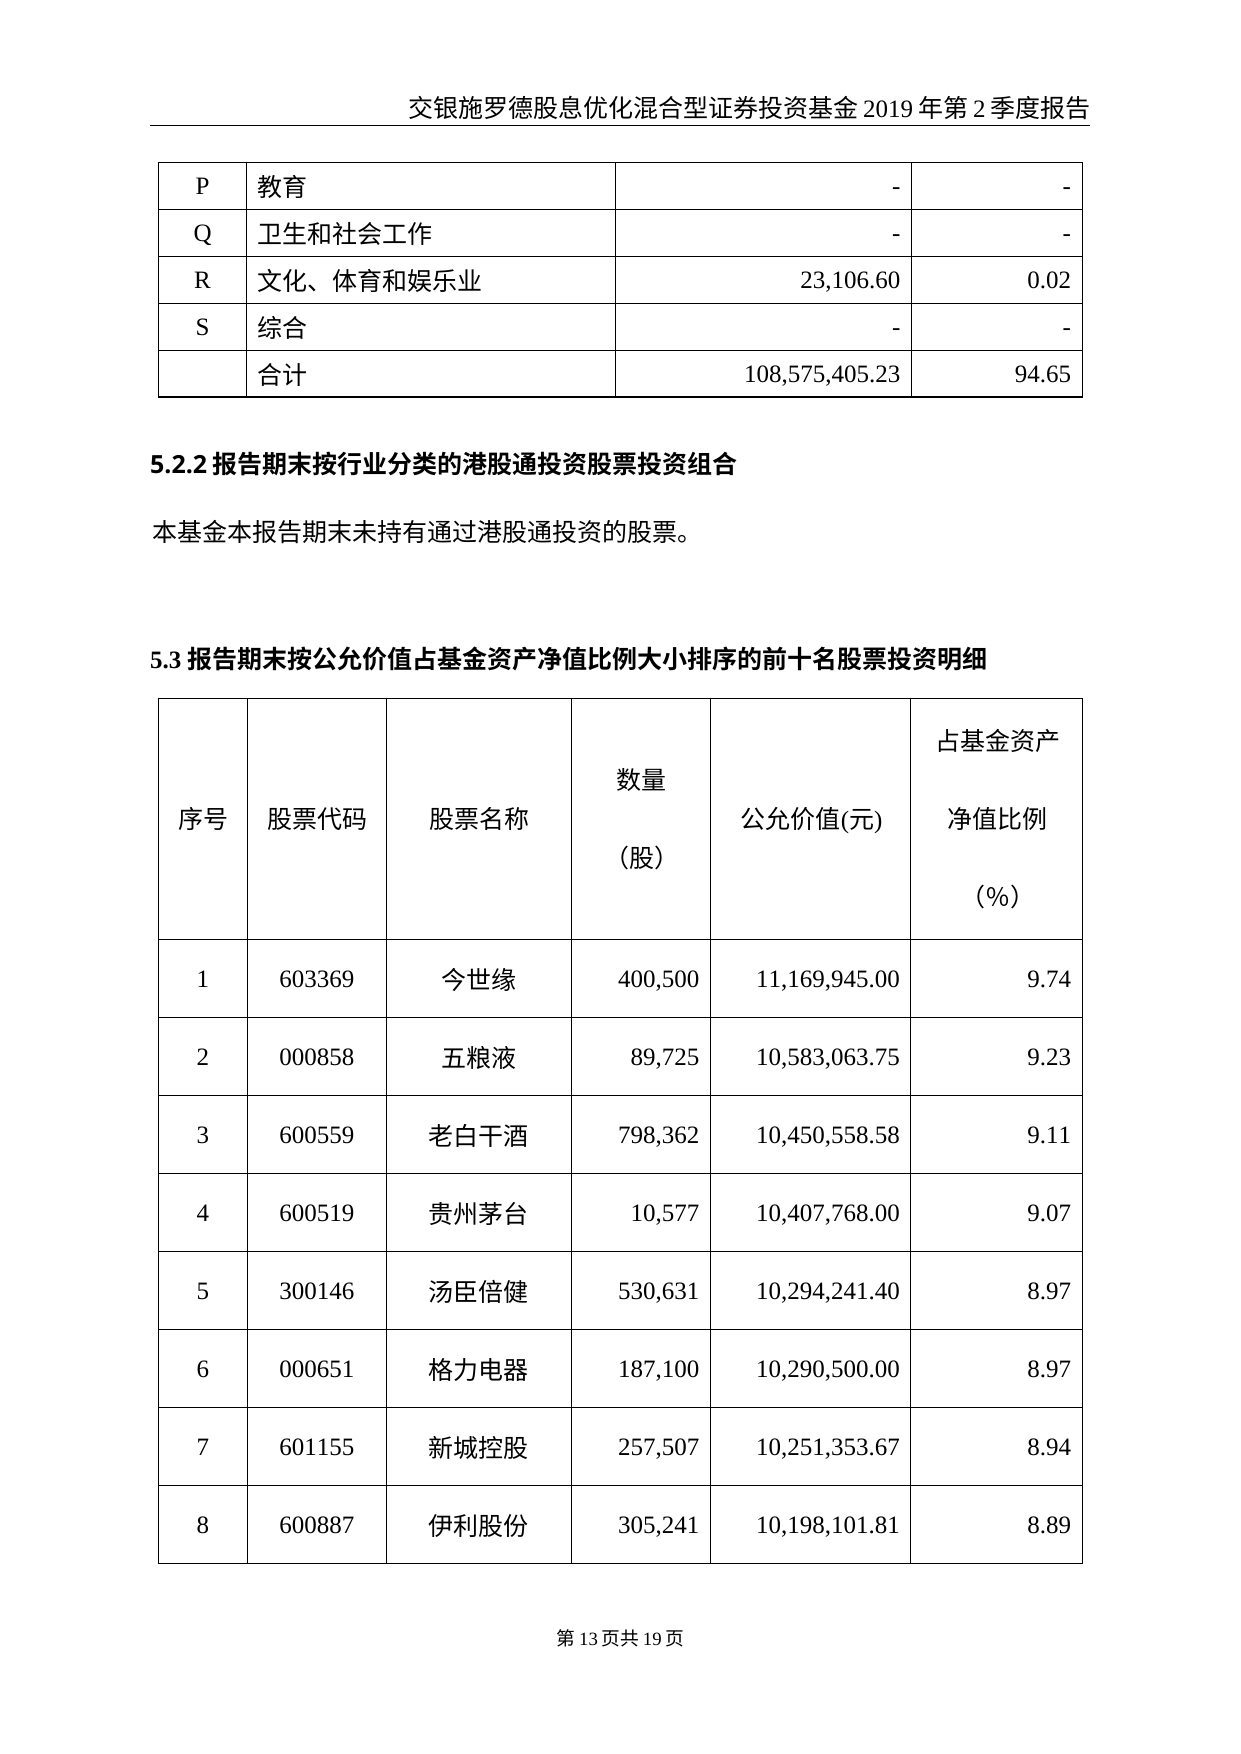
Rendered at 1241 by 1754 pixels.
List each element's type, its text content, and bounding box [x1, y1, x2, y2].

table_cell - [912, 210, 1082, 256]
table_cell 305,241 [572, 1486, 710, 1563]
table_cell 89,725 [572, 1018, 710, 1095]
table_cell 卫生和社会工作 [247, 210, 615, 256]
table_cell 8.97 [911, 1330, 1082, 1407]
table_cell 格力电器 [387, 1330, 571, 1407]
table_header 数量（股） [572, 699, 710, 939]
table_cell 6 [159, 1330, 247, 1407]
table_cell 603369 [248, 940, 386, 1017]
table_cell 合计 [247, 351, 615, 396]
table_cell 10,577 [572, 1174, 710, 1251]
table_cell 10,583,063.75 [711, 1018, 910, 1095]
table_cell - [616, 210, 911, 256]
table_cell 10,198,101.81 [711, 1486, 910, 1563]
table_cell 0.02 [912, 257, 1082, 303]
text 5.2.2报告期末按行业分类的港股通投资股票投资组合 [150, 430, 1090, 495]
text 本基金本报告期末未持有通过港股通投资的股票。 [152, 498, 1090, 563]
table_cell 600559 [248, 1096, 386, 1173]
table_cell 000651 [248, 1330, 386, 1407]
table_cell 400,500 [572, 940, 710, 1017]
table_header 公允价值(元) [711, 699, 910, 939]
table_cell - [616, 304, 911, 349]
table_cell 257,507 [572, 1408, 710, 1485]
text 5.3 报告期末按公允价值占基金资产净值比例大小排序的前十名股票投资明细 [150, 625, 1090, 690]
table_cell 23,106.60 [616, 257, 911, 303]
table_cell 798,362 [572, 1096, 710, 1173]
table_header 股票名称 [387, 699, 571, 939]
table_cell 9.07 [911, 1174, 1082, 1251]
table_cell 000858 [248, 1018, 386, 1095]
table_header 占基金资产净值比例（％） [911, 699, 1082, 939]
table_cell 10,407,768.00 [711, 1174, 910, 1251]
table_cell 教育 [247, 163, 615, 209]
table_cell 94.65 [912, 351, 1082, 396]
table_cell 300146 [248, 1252, 386, 1329]
table_cell 9.11 [911, 1096, 1082, 1173]
table_cell 2 [159, 1018, 247, 1095]
table_cell 10,294,241.40 [711, 1252, 910, 1329]
table_cell 8.94 [911, 1408, 1082, 1485]
table_cell 8.89 [911, 1486, 1082, 1563]
table_cell 老白干酒 [387, 1096, 571, 1173]
table_cell 601155 [248, 1408, 386, 1485]
table_cell 600519 [248, 1174, 386, 1251]
table_cell 贵州茅台 [387, 1174, 571, 1251]
table_cell Q [159, 210, 246, 256]
table_cell 文化、体育和娱乐业 [247, 257, 615, 303]
table_cell 新城控股 [387, 1408, 571, 1485]
table_cell 1 [159, 940, 247, 1017]
table_cell 5 [159, 1252, 247, 1329]
table_cell 10,450,558.58 [711, 1096, 910, 1173]
table_cell R [159, 257, 246, 303]
table_cell 伊利股份 [387, 1486, 571, 1563]
table_header 序号 [159, 699, 247, 939]
table_cell 108,575,405.23 [616, 351, 911, 396]
table_cell 五粮液 [387, 1018, 571, 1095]
table_cell 600887 [248, 1486, 386, 1563]
table_cell 汤臣倍健 [387, 1252, 571, 1329]
table_cell - [616, 163, 911, 209]
table_cell 10,290,500.00 [711, 1330, 910, 1407]
table_cell 9.74 [911, 940, 1082, 1017]
table_cell 187,100 [572, 1330, 710, 1407]
table_cell - [912, 304, 1082, 349]
table_cell 530,631 [572, 1252, 710, 1329]
table_cell 今世缘 [387, 940, 571, 1017]
table_cell 8.97 [911, 1252, 1082, 1329]
table_cell 8 [159, 1486, 247, 1563]
table_cell - [912, 163, 1082, 209]
table_cell 11,169,945.00 [711, 940, 910, 1017]
table_cell 综合 [247, 304, 615, 349]
table_cell 4 [159, 1174, 247, 1251]
table_cell S [159, 304, 246, 349]
table_header 股票代码 [248, 699, 386, 939]
table_cell P [159, 163, 246, 209]
table_cell 9.23 [911, 1018, 1082, 1095]
table_cell [159, 351, 246, 396]
table_cell 7 [159, 1408, 247, 1485]
table_cell 10,251,353.67 [711, 1408, 910, 1485]
table_cell 3 [159, 1096, 247, 1173]
